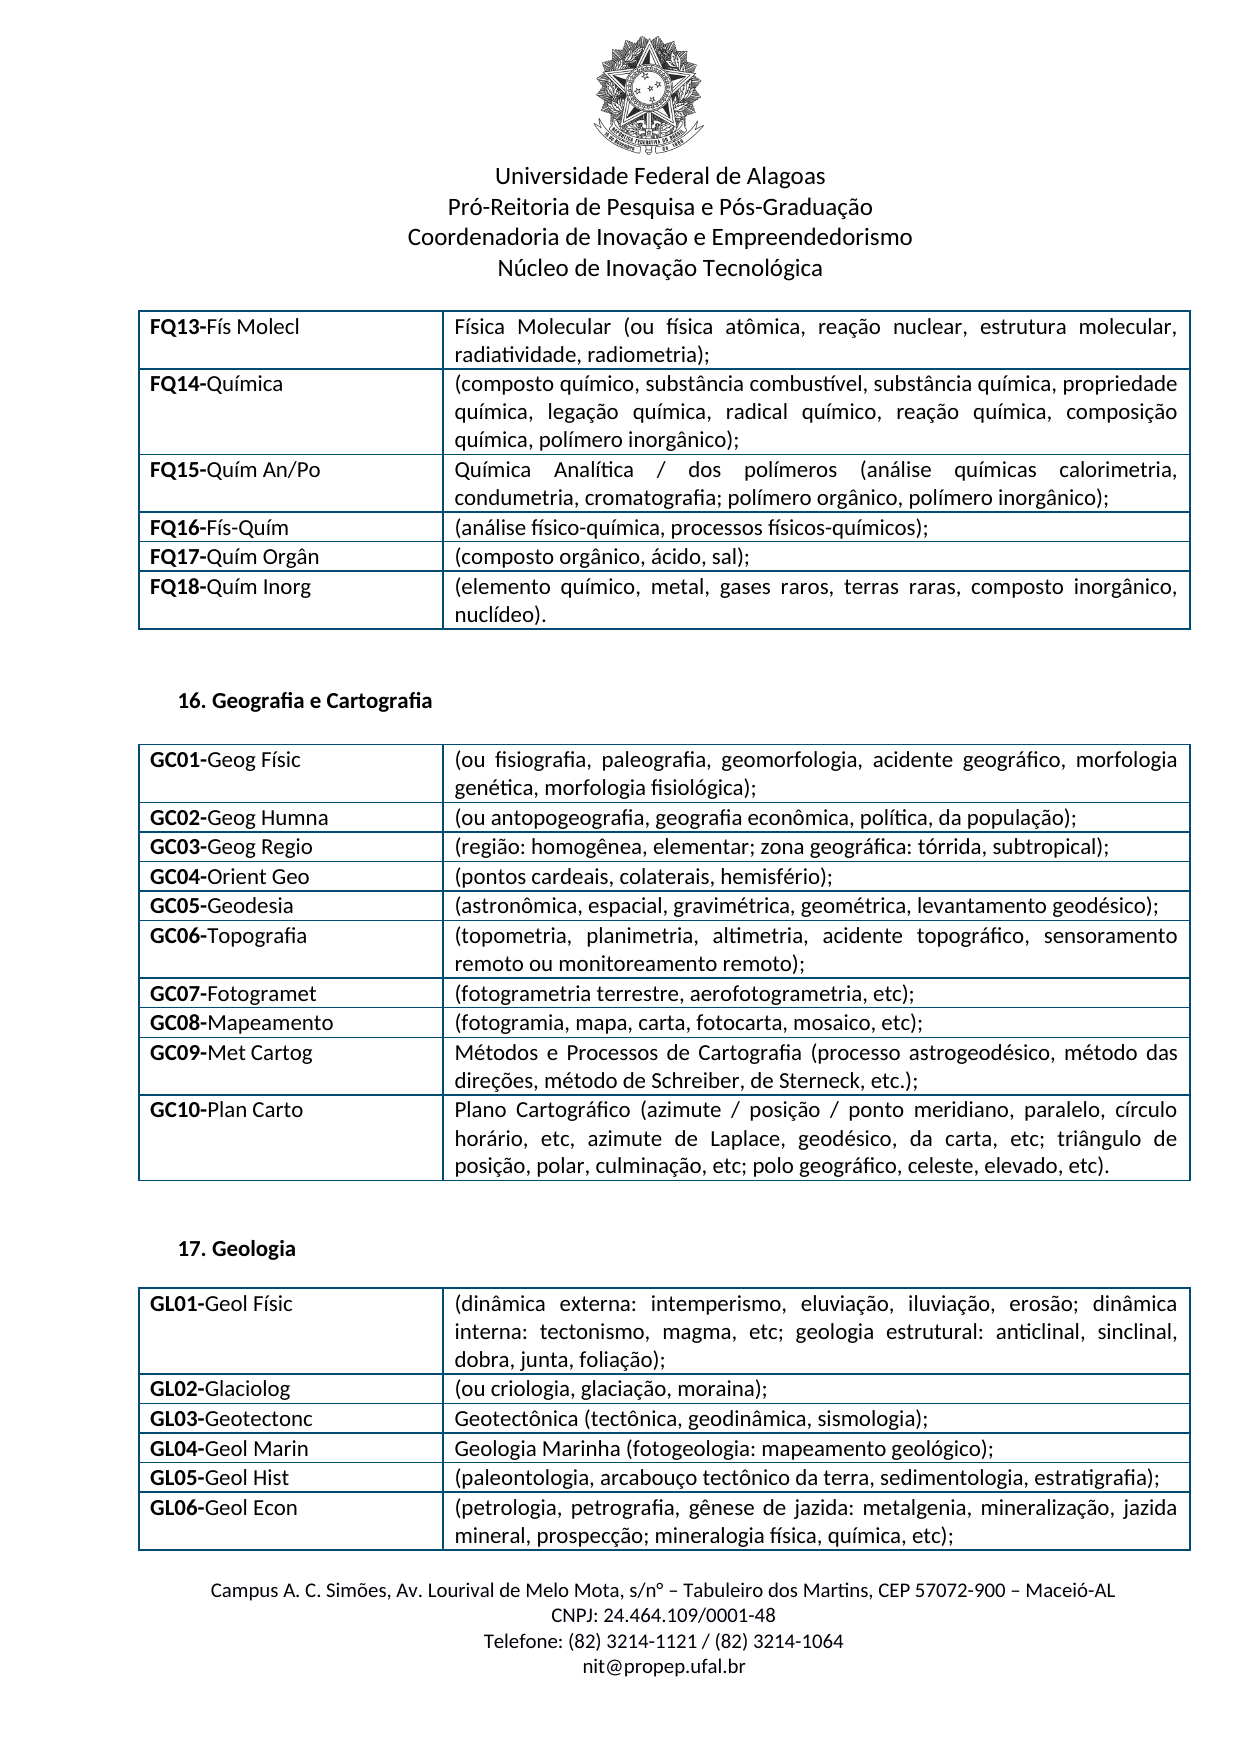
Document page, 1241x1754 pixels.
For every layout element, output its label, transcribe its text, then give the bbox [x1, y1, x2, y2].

table_cell Física Molecular (ou física atômica, reação nuclear, estrutura molecular, radiatividade, radiometria); [444, 312, 1189, 368]
table_cell Métodos e Processos de Cartografia (processo astrogeodésico, método das direções, método de Schreiber, de Sterneck, etc.); [444, 1038, 1189, 1094]
table_cell Geotectônica (tectônica, geodinâmica, sismologia); [444, 1404, 1189, 1432]
table_cell GC06-Topografia [140, 921, 442, 977]
table_cell FQ15-Quím An/Po [140, 455, 442, 511]
table_cell GC08-Mapeamento [140, 1008, 442, 1036]
table_cell FQ16-Fís-Quím [140, 513, 442, 541]
table_header GL01-Geol Físic [140, 1289, 442, 1373]
table_cell GC04-Orient Geo [140, 862, 442, 890]
table_cell GC03-Geog Regio [140, 833, 442, 861]
text 17. Geologia [177, 1234, 1152, 1262]
table_cell Plano Cartográfico (azimute / posição / ponto meridiano, paralelo, círculo horário, etc, azimute de Laplace, geodésico, da carta, etc; triângulo de posição, polar, culminação, etc; polo geográfico, celeste, elevado, etc). [444, 1096, 1189, 1180]
table_header (ou fisiografia, paleografia, geomorfologia, acidente geográfico, morfologia genética, morfologia fisiológica); [444, 745, 1189, 801]
picture [593, 36, 704, 155]
table_cell GC09-Met Cartog [140, 1038, 442, 1094]
table_cell GL06-Geol Econ [140, 1493, 442, 1549]
table_cell FQ18-Quím Inorg [140, 572, 442, 628]
table_cell (petrologia, petrografia, gênese de jazida: metalgenia, mineralização, jazida mineral, prospecção; mineralogia física, química, etc); [444, 1493, 1189, 1549]
table_cell (fotogramia, mapa, carta, fotocarta, mosaico, etc); [444, 1008, 1189, 1036]
table_header (dinâmica externa: intemperismo, eluviação, iluviação, erosão; dinâmica interna: tectonismo, magma, etc; geologia estrutural: anticlinal, sinclinal, dobra, junta, foliação); [444, 1289, 1189, 1373]
table_cell (composto químico, substância combustível, substância química, propriedade química, legação química, radical químico, reação química, composição química, polímero inorgânico); [444, 370, 1189, 453]
table_cell GL05-Geol Hist [140, 1463, 442, 1491]
table_cell GC07-Fotogramet [140, 979, 442, 1007]
table_cell GL04-Geol Marin [140, 1434, 442, 1462]
table_cell GC02-Geog Humna [140, 803, 442, 831]
table_cell (topometria, planimetria, altimetria, acidente topográfico, sensoramento remoto ou monitoreamento remoto); [444, 921, 1189, 977]
table_cell (pontos cardeais, colaterais, hemisfério); [444, 862, 1189, 890]
table_cell GL03-Geotectonc [140, 1404, 442, 1432]
table_cell (análise físico-química, processos físicos-químicos); [444, 513, 1189, 541]
table_cell (paleontologia, arcabouço tectônico da terra, sedimentologia, estratigrafia); [444, 1463, 1189, 1491]
table_cell Geologia Marinha (fotogeologia: mapeamento geológico); [444, 1434, 1189, 1462]
table_cell (astronômica, espacial, gravimétrica, geométrica, levantamento geodésico); [444, 892, 1189, 920]
table_cell (elemento químico, metal, gases raros, terras raras, composto inorgânico, nuclídeo). [444, 572, 1189, 628]
table_cell (região: homogênea, elementar; zona geográfica: tórrida, subtropical); [444, 833, 1189, 861]
table_cell FQ17-Quím Orgân [140, 542, 442, 570]
table_cell GC05-Geodesia [140, 892, 442, 920]
table_header GC01-Geog Físic [140, 745, 442, 801]
table_cell FQ14-Química [140, 370, 442, 453]
table_cell (ou antopogeografia, geografia econômica, política, da população); [444, 803, 1189, 831]
text 16. Geografia e Cartografia [177, 687, 1152, 714]
table_cell GL02-Glaciolog [140, 1375, 442, 1402]
table_cell (fotogrametria terrestre, aerofotogrametria, etc); [444, 979, 1189, 1007]
table_cell GC10-Plan Carto [140, 1096, 442, 1180]
table_cell (ou criologia, glaciação, moraina); [444, 1375, 1189, 1402]
table_cell FQ13-Fís Molecl [140, 312, 442, 368]
table_cell Química Analítica / dos polímeros (análise químicas calorimetria, condumetria, cromatografia; polímero orgânico, polímero inorgânico); [444, 455, 1189, 511]
table_cell (composto orgânico, ácido, sal); [444, 542, 1189, 570]
